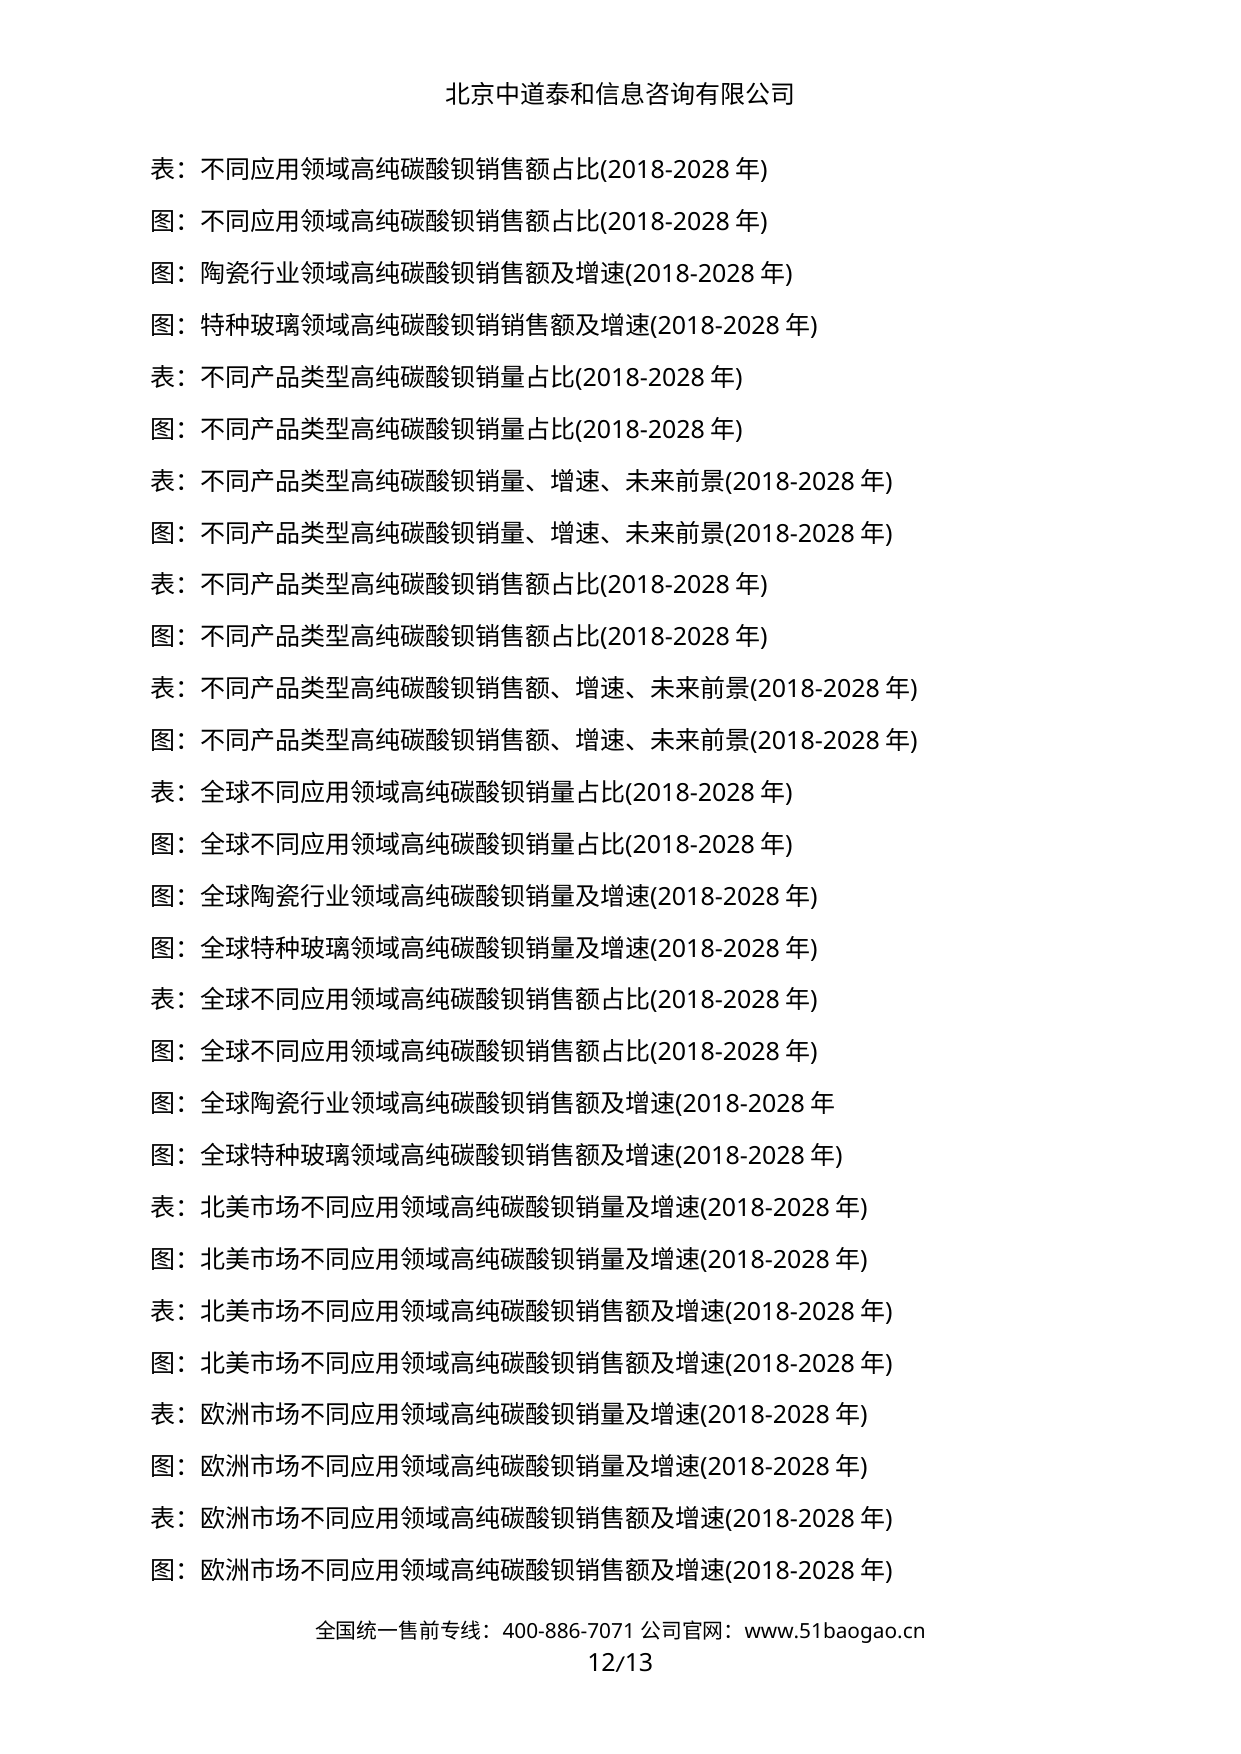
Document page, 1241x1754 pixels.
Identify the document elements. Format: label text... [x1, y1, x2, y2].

text 表：不同产品类型高纯碳酸钡销售额占比(2018-2028年) [150, 565, 1090, 601]
text 图：不同应用领域高纯碳酸钡销售额占比(2018-2028年) [150, 202, 1090, 238]
text 图：不同产品类型高纯碳酸钡销售额占比(2018-2028年) [150, 617, 1090, 653]
text 图：全球特种玻璃领域高纯碳酸钡销量及增速(2018-2028年) [150, 928, 1090, 964]
text 图：全球不同应用领域高纯碳酸钡销售额占比(2018-2028年) [150, 1032, 1090, 1068]
text 表：欧洲市场不同应用领域高纯碳酸钡销量及增速(2018-2028年) [150, 1395, 1090, 1431]
text 图：全球特种玻璃领域高纯碳酸钡销售额及增速(2018-2028年) [150, 1136, 1090, 1172]
text 图：不同产品类型高纯碳酸钡销量占比(2018-2028年) [150, 409, 1090, 446]
text 图：全球陶瓷行业领域高纯碳酸钡销量及增速(2018-2028年) [150, 876, 1090, 912]
text 图：欧洲市场不同应用领域高纯碳酸钡销售额及增速(2018-2028年) [150, 1551, 1090, 1587]
text 表：欧洲市场不同应用领域高纯碳酸钡销售额及增速(2018-2028年) [150, 1499, 1090, 1535]
text 表：不同应用领域高纯碳酸钡销售额占比(2018-2028年) [150, 150, 1090, 186]
text 表：全球不同应用领域高纯碳酸钡销售额占比(2018-2028年) [150, 980, 1090, 1016]
text 表：北美市场不同应用领域高纯碳酸钡销售额及增速(2018-2028年) [150, 1291, 1090, 1327]
text 图：北美市场不同应用领域高纯碳酸钡销量及增速(2018-2028年) [150, 1239, 1090, 1276]
text 表：不同产品类型高纯碳酸钡销量、增速、未来前景(2018-2028年) [150, 461, 1090, 497]
text 图：不同产品类型高纯碳酸钡销售额、增速、未来前景(2018-2028年) [150, 721, 1090, 757]
text 图：全球不同应用领域高纯碳酸钡销量占比(2018-2028年) [150, 824, 1090, 861]
text 表：北美市场不同应用领域高纯碳酸钡销量及增速(2018-2028年) [150, 1187, 1090, 1224]
text 图：欧洲市场不同应用领域高纯碳酸钡销量及增速(2018-2028年) [150, 1447, 1090, 1483]
text 图：特种玻璃领域高纯碳酸钡销销售额及增速(2018-2028年) [150, 306, 1090, 342]
text 图：陶瓷行业领域高纯碳酸钡销售额及增速(2018-2028年) [150, 254, 1090, 290]
text 图：全球陶瓷行业领域高纯碳酸钡销售额及增速(2018-2028年 [150, 1084, 1090, 1120]
text 图：不同产品类型高纯碳酸钡销量、增速、未来前景(2018-2028年) [150, 513, 1090, 549]
text 表：不同产品类型高纯碳酸钡销量占比(2018-2028年) [150, 357, 1090, 394]
text 图：北美市场不同应用领域高纯碳酸钡销售额及增速(2018-2028年) [150, 1343, 1090, 1379]
text 表：全球不同应用领域高纯碳酸钡销量占比(2018-2028年) [150, 772, 1090, 809]
text 表：不同产品类型高纯碳酸钡销售额、增速、未来前景(2018-2028年) [150, 669, 1090, 705]
